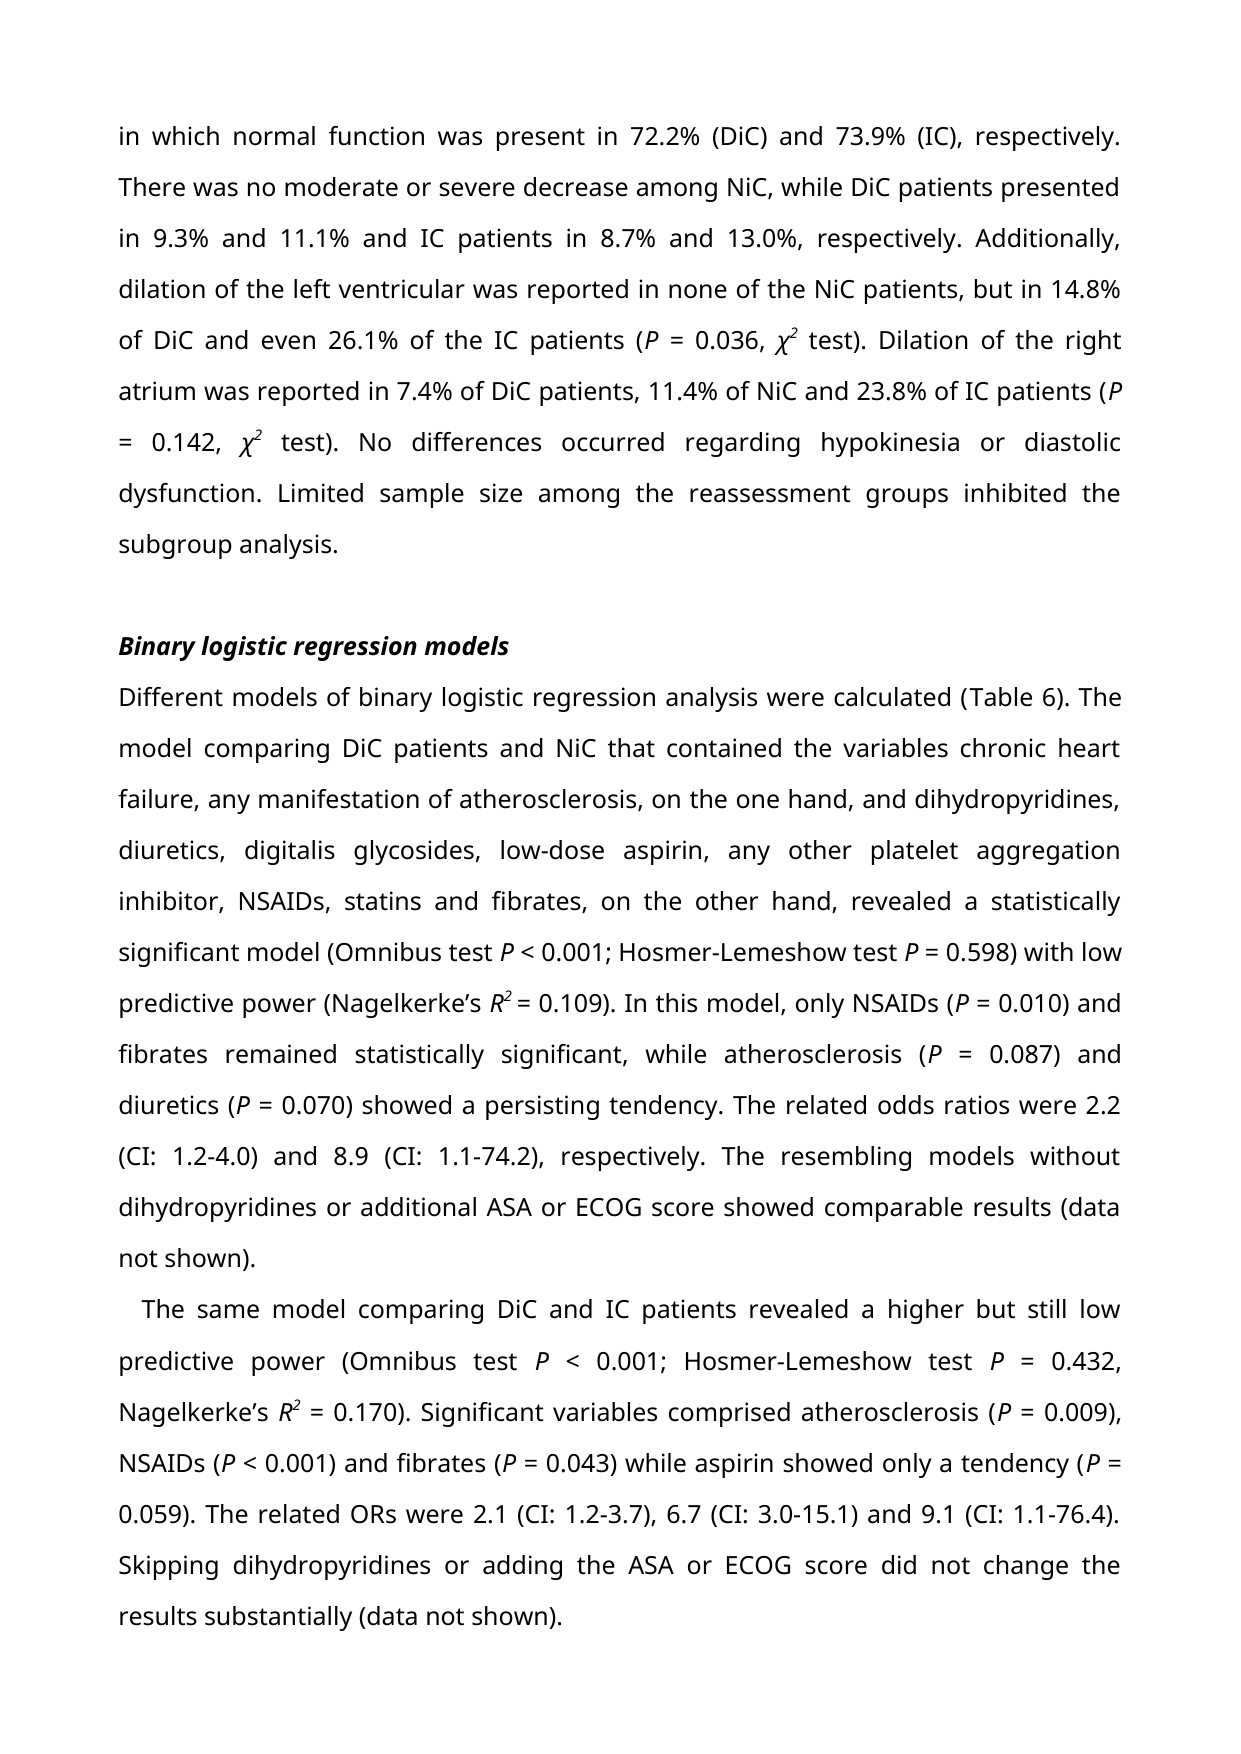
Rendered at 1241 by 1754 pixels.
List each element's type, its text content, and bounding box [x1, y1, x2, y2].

text Different models of binary logistic regression analysis were calculated (Table 6). The model comparing DiC patients and NiC that contained the variables chronic heart failure, any manifestation of atherosclerosis, on the one hand, and dihydropyridines, diuretics, digitalis glycosides, low-dose aspirin, any other platelet aggregation inhibitor, NSAIDs, statins and fibrates, on the other hand, revealed a statistically significant model (Omnibus test P < 0.001; Hosmer-Lemeshow test P = 0.598) with low predictive power (Nagelkerke’s R2 = 0.109). In this model, only NSAIDs (P = 0.010) and fibrates remained statistically significant, while atherosclerosis (P = 0.087) and diuretics (P = 0.070) showed a persisting tendency. The related odds ratios were 2.2 (CI: 1.2-4.0) and 8.9 (CI: 1.1-74.2), respectively. The resembling models without dihydropyridines or additional ASA or ECOG score showed comparable results (data not shown). [118, 679, 1122, 1275]
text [118, 118, 1122, 561]
subtitle Binary logistic regression models [118, 628, 1122, 663]
text The same model comparing DiC and IC patients revealed a higher but still low predictive power (Omnibus test P < 0.001; Hosmer-Lemeshow test P = 0.432, Nagelkerke’s R2 = 0.170). Significant variables comprised atherosclerosis (P = 0.009), NSAIDs (P < 0.001) and fibrates (P = 0.043) while aspirin showed only a tendency (P = 0.059). The related ORs were 2.1 (CI: 1.2-3.7), 6.7 (CI: 3.0-15.1) and 9.1 (CI: 1.1-76.4). Skipping dihydropyridines or adding the ASA or ECOG score did not change the results substantially (data not shown). [118, 1292, 1122, 1632]
